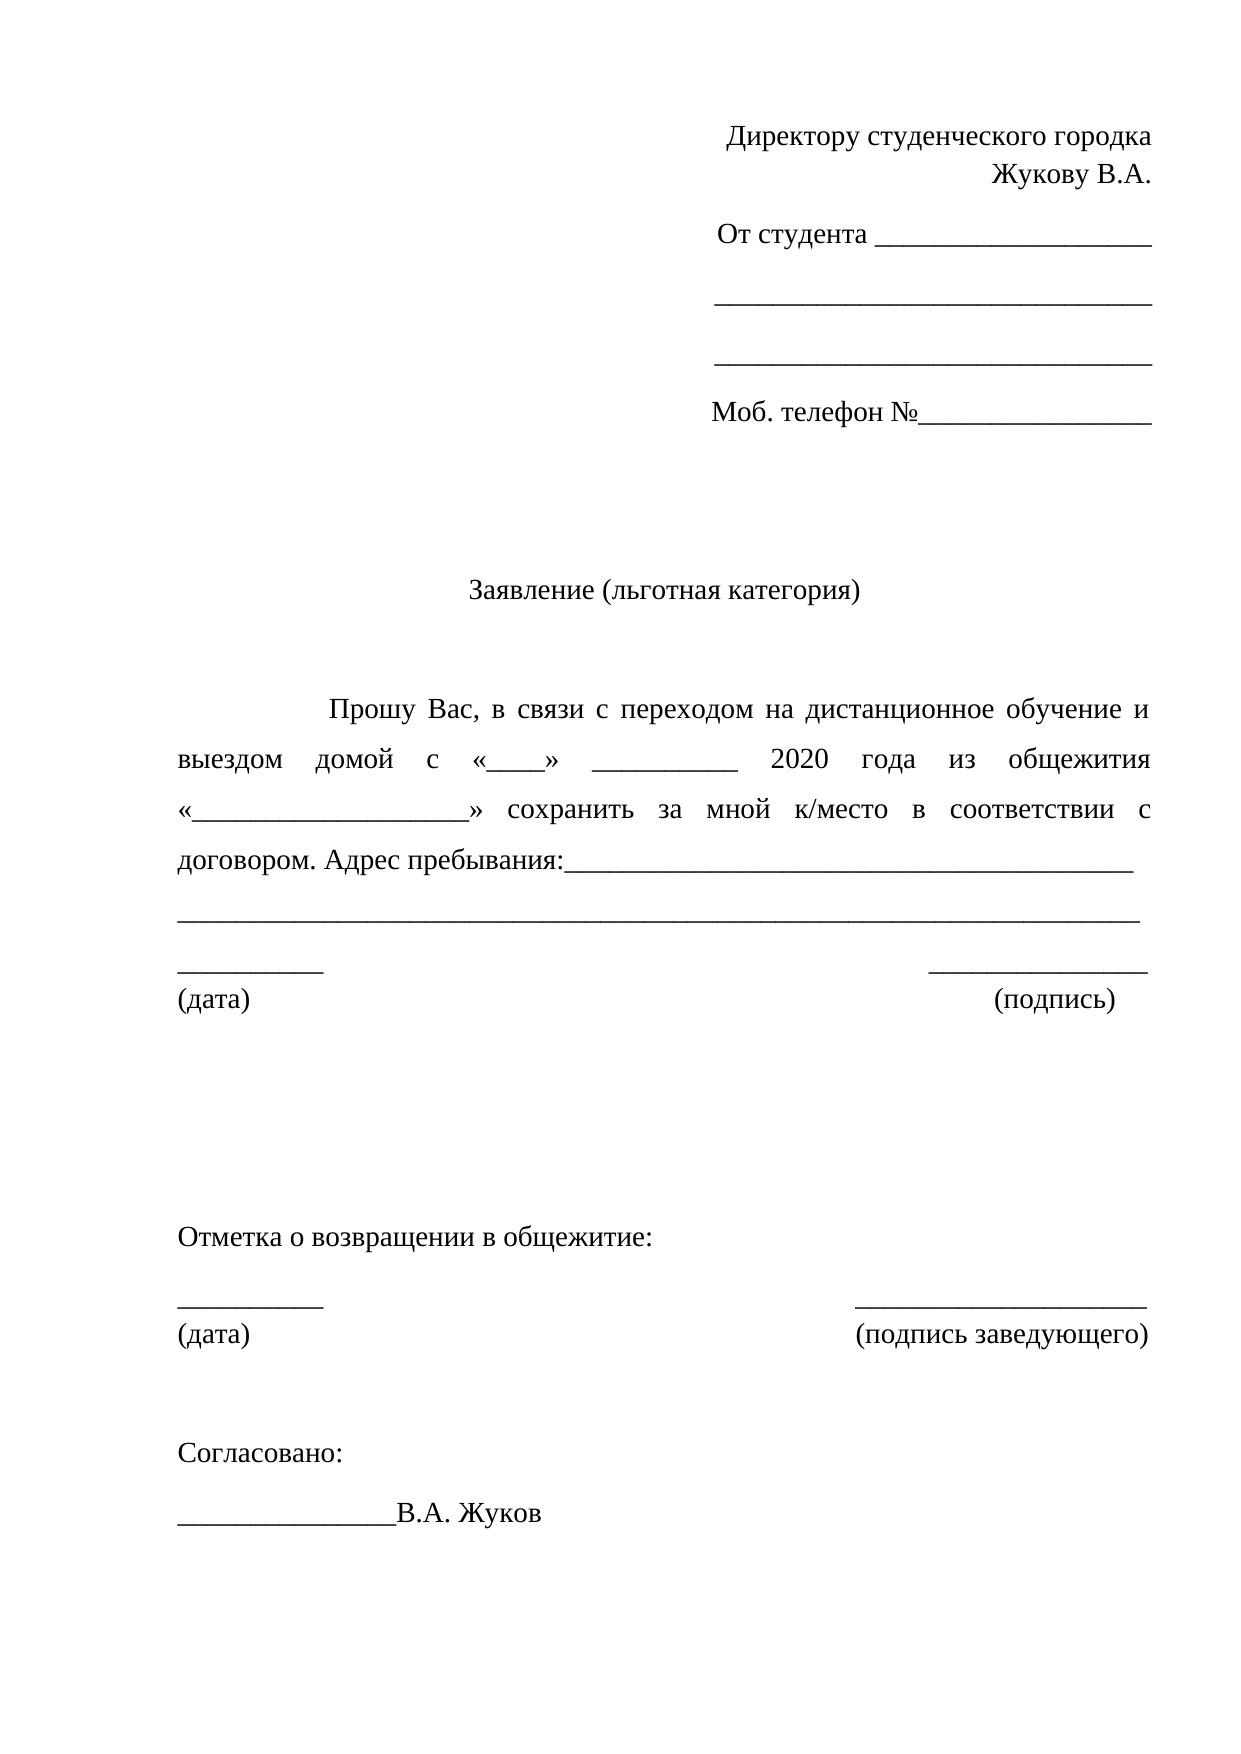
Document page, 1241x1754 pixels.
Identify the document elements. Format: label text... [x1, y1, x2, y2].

text От студента ___________________ [177, 216, 1152, 249]
text __________________________________________________________________ [177, 892, 1152, 926]
text __________ _______________ (дата) (подпись) [177, 943, 1152, 1015]
text Прошу Вас, в связи с переходом на дистанционное обучение и выездом домой с «____» __________ 2020 года из общежития «___________________» сохранить за мной к/место в соответствии с договором. Адрес пребывания:_______________________________________ [177, 691, 1152, 876]
text ______________________________ [177, 275, 1152, 309]
text Заявление (льготная категория) [177, 572, 1152, 606]
text Директору студенческого городка Жукову В.А. [177, 118, 1152, 190]
text Моб. телефон №________________ [177, 394, 1152, 428]
text Отметка о возвращении в общежитие: [177, 1219, 1152, 1252]
text _______________В.А. Жуков [177, 1495, 1152, 1528]
text __________ ____________________ (дата) (подпись заведующего) [177, 1278, 1152, 1350]
text Согласовано: [177, 1435, 1152, 1469]
text ______________________________ [177, 335, 1152, 368]
